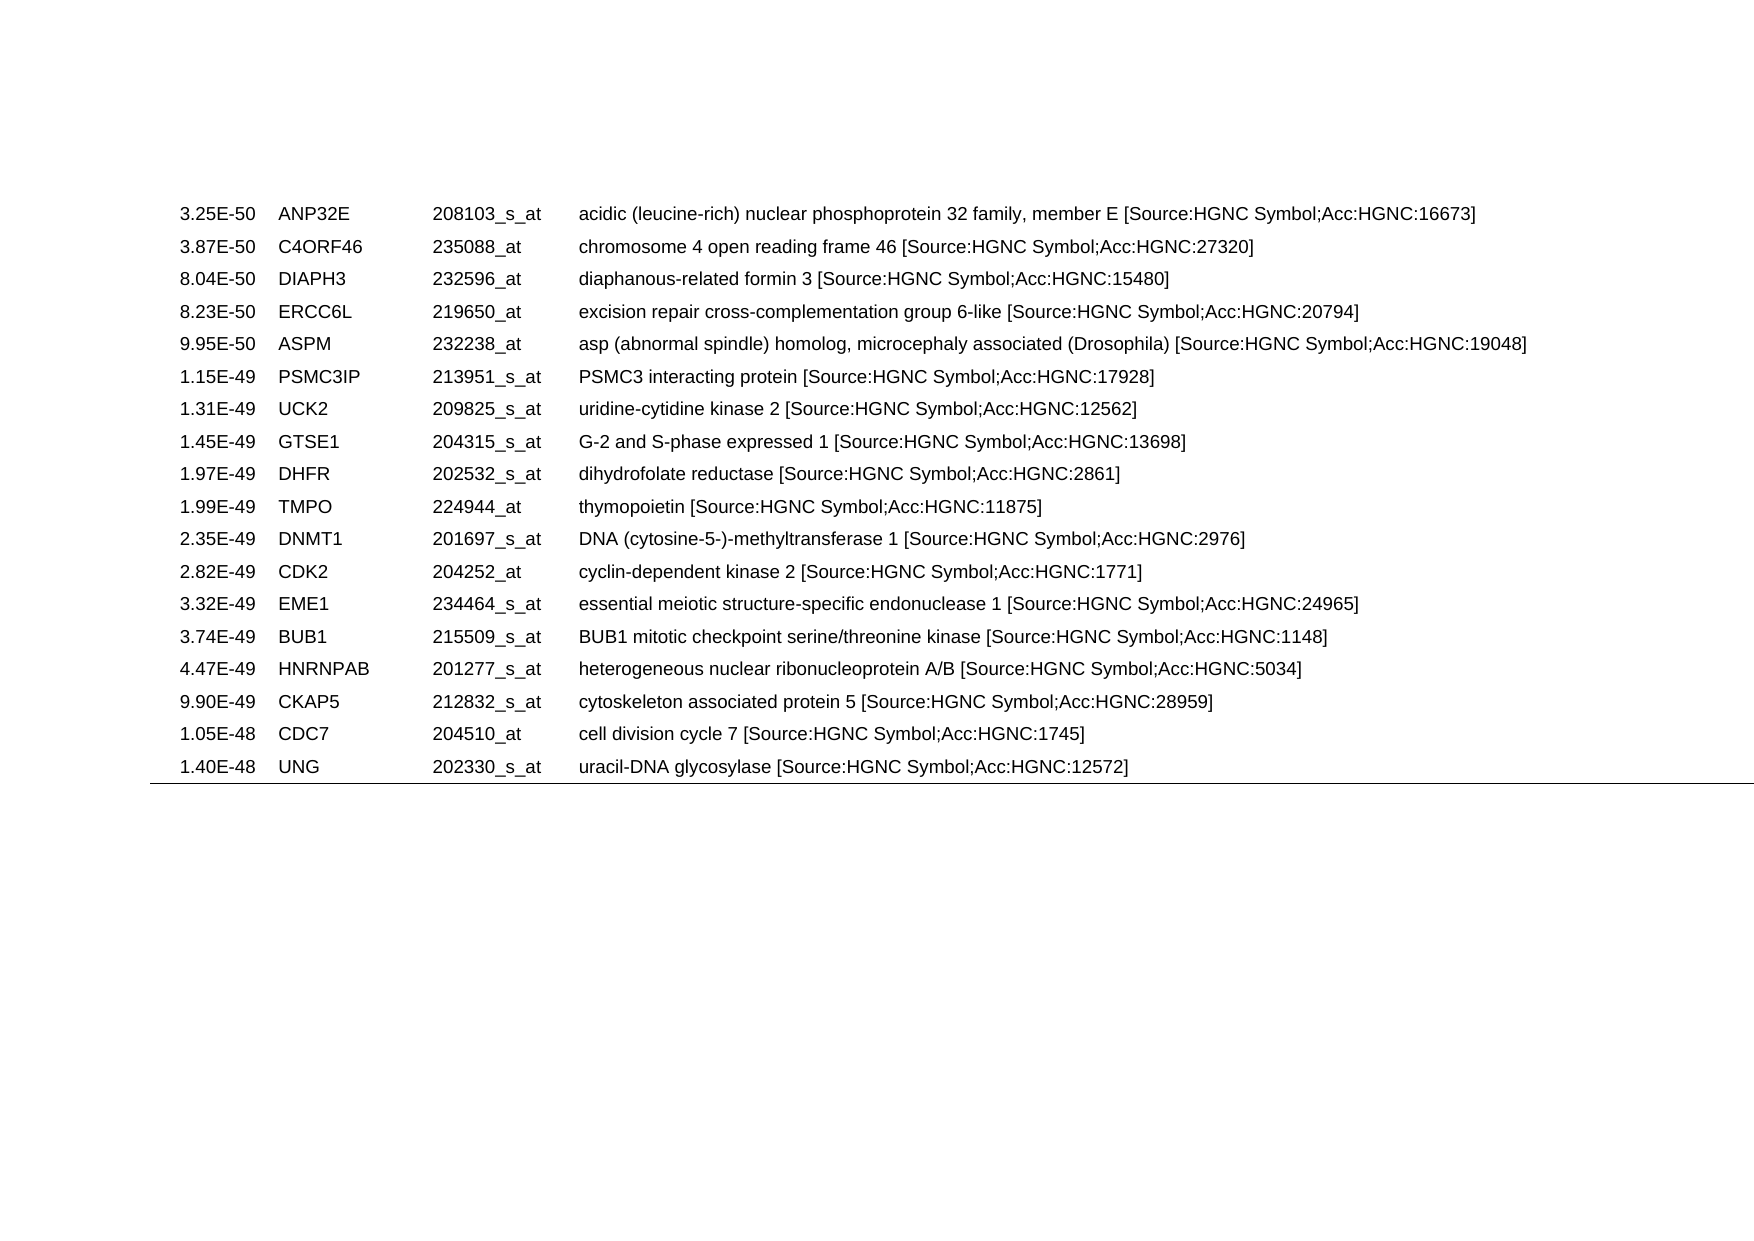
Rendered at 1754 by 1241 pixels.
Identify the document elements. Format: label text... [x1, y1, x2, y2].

table_cell excision repair cross-complementation group 6-like [Source:HGNC Symbol;Acc:HGNC:20794] [567, 295, 1754, 328]
table_cell 1.97E-49 [150, 458, 267, 490]
table_cell ANP32E [267, 198, 421, 230]
table_cell DNMT1 [267, 523, 421, 555]
table_cell thymopoietin [Source:HGNC Symbol;Acc:HGNC:11875] [567, 490, 1754, 523]
table_cell 234464_s_at [421, 588, 567, 620]
table_cell 201697_s_at [421, 523, 567, 555]
table_cell EME1 [267, 588, 421, 620]
table_cell heterogeneous nuclear ribonucleoprotein A/B [Source:HGNC Symbol;Acc:HGNC:5034] [567, 653, 1754, 685]
table_cell 1.05E-48 [150, 718, 267, 750]
table_cell 202330_s_at [421, 750, 567, 783]
table_cell CDK2 [267, 555, 421, 588]
table_cell 3.32E-49 [150, 588, 267, 620]
table_cell 204510_at [421, 718, 567, 750]
table_cell 232596_at [421, 263, 567, 295]
table_cell DHFR [267, 458, 421, 490]
table_cell essential meiotic structure-specific endonuclease 1 [Source:HGNC Symbol;Acc:HGNC:24965] [567, 588, 1754, 620]
table_cell 9.90E-49 [150, 685, 267, 718]
table_cell HNRNPAB [267, 653, 421, 685]
table_cell 1.40E-48 [150, 750, 267, 783]
table_cell 213951_s_at [421, 360, 567, 393]
table_cell 212832_s_at [421, 685, 567, 718]
table_cell 232238_at [421, 328, 567, 360]
table_cell cyclin-dependent kinase 2 [Source:HGNC Symbol;Acc:HGNC:1771] [567, 555, 1754, 588]
table_cell UCK2 [267, 393, 421, 425]
table_cell 4.47E-49 [150, 653, 267, 685]
table_cell 204315_s_at [421, 425, 567, 458]
table_cell 208103_s_at [421, 198, 567, 230]
table_cell uracil-DNA glycosylase [Source:HGNC Symbol;Acc:HGNC:12572] [567, 750, 1754, 783]
table_cell DNA (cytosine-5-)-methyltransferase 1 [Source:HGNC Symbol;Acc:HGNC:2976] [567, 523, 1754, 555]
table_cell 1.99E-49 [150, 490, 267, 523]
table_cell 8.23E-50 [150, 295, 267, 328]
table_cell 235088_at [421, 230, 567, 263]
table_cell acidic (leucine-rich) nuclear phosphoprotein 32 family, member E [Source:HGNC Symbol;Acc:HGNC:16673] [567, 198, 1754, 230]
table_cell 209825_s_at [421, 393, 567, 425]
table_cell diaphanous-related formin 3 [Source:HGNC Symbol;Acc:HGNC:15480] [567, 263, 1754, 295]
table_cell CKAP5 [267, 685, 421, 718]
table_cell BUB1 mitotic checkpoint serine/threonine kinase [Source:HGNC Symbol;Acc:HGNC:1148] [567, 620, 1754, 653]
table_cell dihydrofolate reductase [Source:HGNC Symbol;Acc:HGNC:2861] [567, 458, 1754, 490]
table_cell 219650_at [421, 295, 567, 328]
table_cell 2.82E-49 [150, 555, 267, 588]
table_cell 3.25E-50 [150, 198, 267, 230]
table_cell chromosome 4 open reading frame 46 [Source:HGNC Symbol;Acc:HGNC:27320] [567, 230, 1754, 263]
table_cell PSMC3 interacting protein [Source:HGNC Symbol;Acc:HGNC:17928] [567, 360, 1754, 393]
table_cell 3.87E-50 [150, 230, 267, 263]
table_cell 1.45E-49 [150, 425, 267, 458]
table_cell cytoskeleton associated protein 5 [Source:HGNC Symbol;Acc:HGNC:28959] [567, 685, 1754, 718]
table_cell BUB1 [267, 620, 421, 653]
table_cell PSMC3IP [267, 360, 421, 393]
table_cell 202532_s_at [421, 458, 567, 490]
table_cell ERCC6L [267, 295, 421, 328]
table_cell 9.95E-50 [150, 328, 267, 360]
table_cell ASPM [267, 328, 421, 360]
table_cell 2.35E-49 [150, 523, 267, 555]
table_cell 1.31E-49 [150, 393, 267, 425]
table_cell 224944_at [421, 490, 567, 523]
table_cell GTSE1 [267, 425, 421, 458]
table_cell DIAPH3 [267, 263, 421, 295]
table_cell UNG [267, 750, 421, 783]
table_cell 3.74E-49 [150, 620, 267, 653]
table_cell G-2 and S-phase expressed 1 [Source:HGNC Symbol;Acc:HGNC:13698] [567, 425, 1754, 458]
table_cell CDC7 [267, 718, 421, 750]
table_cell TMPO [267, 490, 421, 523]
table_cell 201277_s_at [421, 653, 567, 685]
table_cell uridine-cytidine kinase 2 [Source:HGNC Symbol;Acc:HGNC:12562] [567, 393, 1754, 425]
table_cell 1.15E-49 [150, 360, 267, 393]
table_cell C4ORF46 [267, 230, 421, 263]
table_cell cell division cycle 7 [Source:HGNC Symbol;Acc:HGNC:1745] [567, 718, 1754, 750]
table_cell 204252_at [421, 555, 567, 588]
table_cell 215509_s_at [421, 620, 567, 653]
table_cell asp (abnormal spindle) homolog, microcephaly associated (Drosophila) [Source:HGNC Symbol;Acc:HGNC:19048] [567, 328, 1754, 360]
table_cell 8.04E-50 [150, 263, 267, 295]
